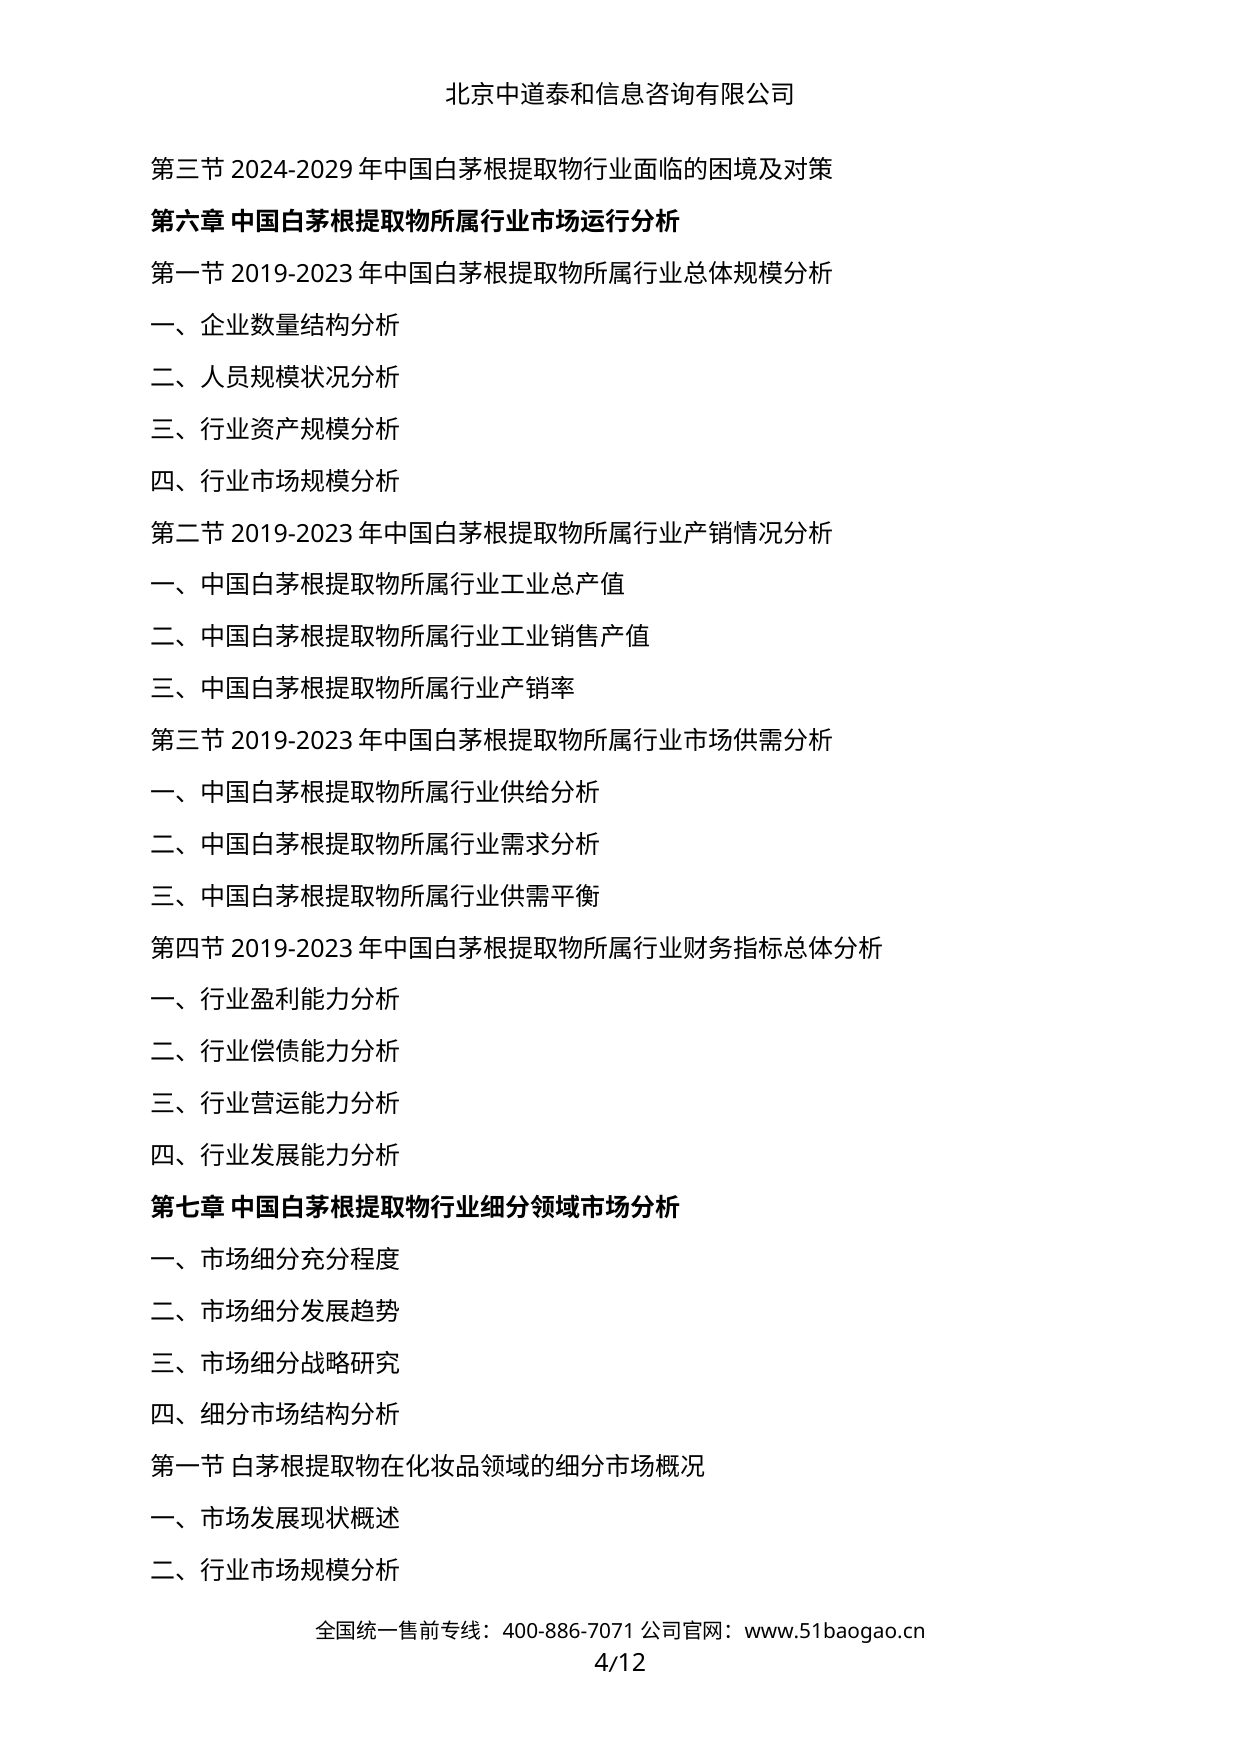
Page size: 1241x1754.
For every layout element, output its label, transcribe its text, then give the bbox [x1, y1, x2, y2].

text 三、中国白茅根提取物所属行业产销率 [150, 669, 1090, 705]
text 四、行业市场规模分析 [150, 461, 1090, 497]
text 二、市场细分发展趋势 [150, 1291, 1090, 1327]
text 二、行业市场规模分析 [150, 1551, 1090, 1587]
text 第一节 白茅根提取物在化妆品领域的细分市场概况 [150, 1447, 1090, 1483]
text 第二节 2019-2023年中国白茅根提取物所属行业产销情况分析 [150, 513, 1090, 549]
text 一、中国白茅根提取物所属行业工业总产值 [150, 565, 1090, 601]
text 第四节 2019-2023年中国白茅根提取物所属行业财务指标总体分析 [150, 928, 1090, 964]
text 一、市场发展现状概述 [150, 1499, 1090, 1535]
text 三、市场细分战略研究 [150, 1343, 1090, 1379]
text 三、行业营运能力分析 [150, 1084, 1090, 1120]
text 四、细分市场结构分析 [150, 1395, 1090, 1431]
text 第三节 2019-2023年中国白茅根提取物所属行业市场供需分析 [150, 721, 1090, 757]
text 三、中国白茅根提取物所属行业供需平衡 [150, 876, 1090, 912]
text 第六章 中国白茅根提取物所属行业市场运行分析 [150, 202, 1090, 238]
text 一、市场细分充分程度 [150, 1239, 1090, 1276]
text 一、行业盈利能力分析 [150, 980, 1090, 1016]
text 一、中国白茅根提取物所属行业供给分析 [150, 772, 1090, 809]
text 第七章 中国白茅根提取物行业细分领域市场分析 [150, 1187, 1090, 1224]
text 二、中国白茅根提取物所属行业需求分析 [150, 824, 1090, 861]
text 二、中国白茅根提取物所属行业工业销售产值 [150, 617, 1090, 653]
text 第一节 2019-2023年中国白茅根提取物所属行业总体规模分析 [150, 254, 1090, 290]
text 二、人员规模状况分析 [150, 357, 1090, 394]
text 三、行业资产规模分析 [150, 409, 1090, 446]
text 二、行业偿债能力分析 [150, 1032, 1090, 1068]
text 第三节 2024-2029年中国白茅根提取物行业面临的困境及对策 [150, 150, 1090, 186]
text 一、企业数量结构分析 [150, 306, 1090, 342]
text 四、行业发展能力分析 [150, 1136, 1090, 1172]
